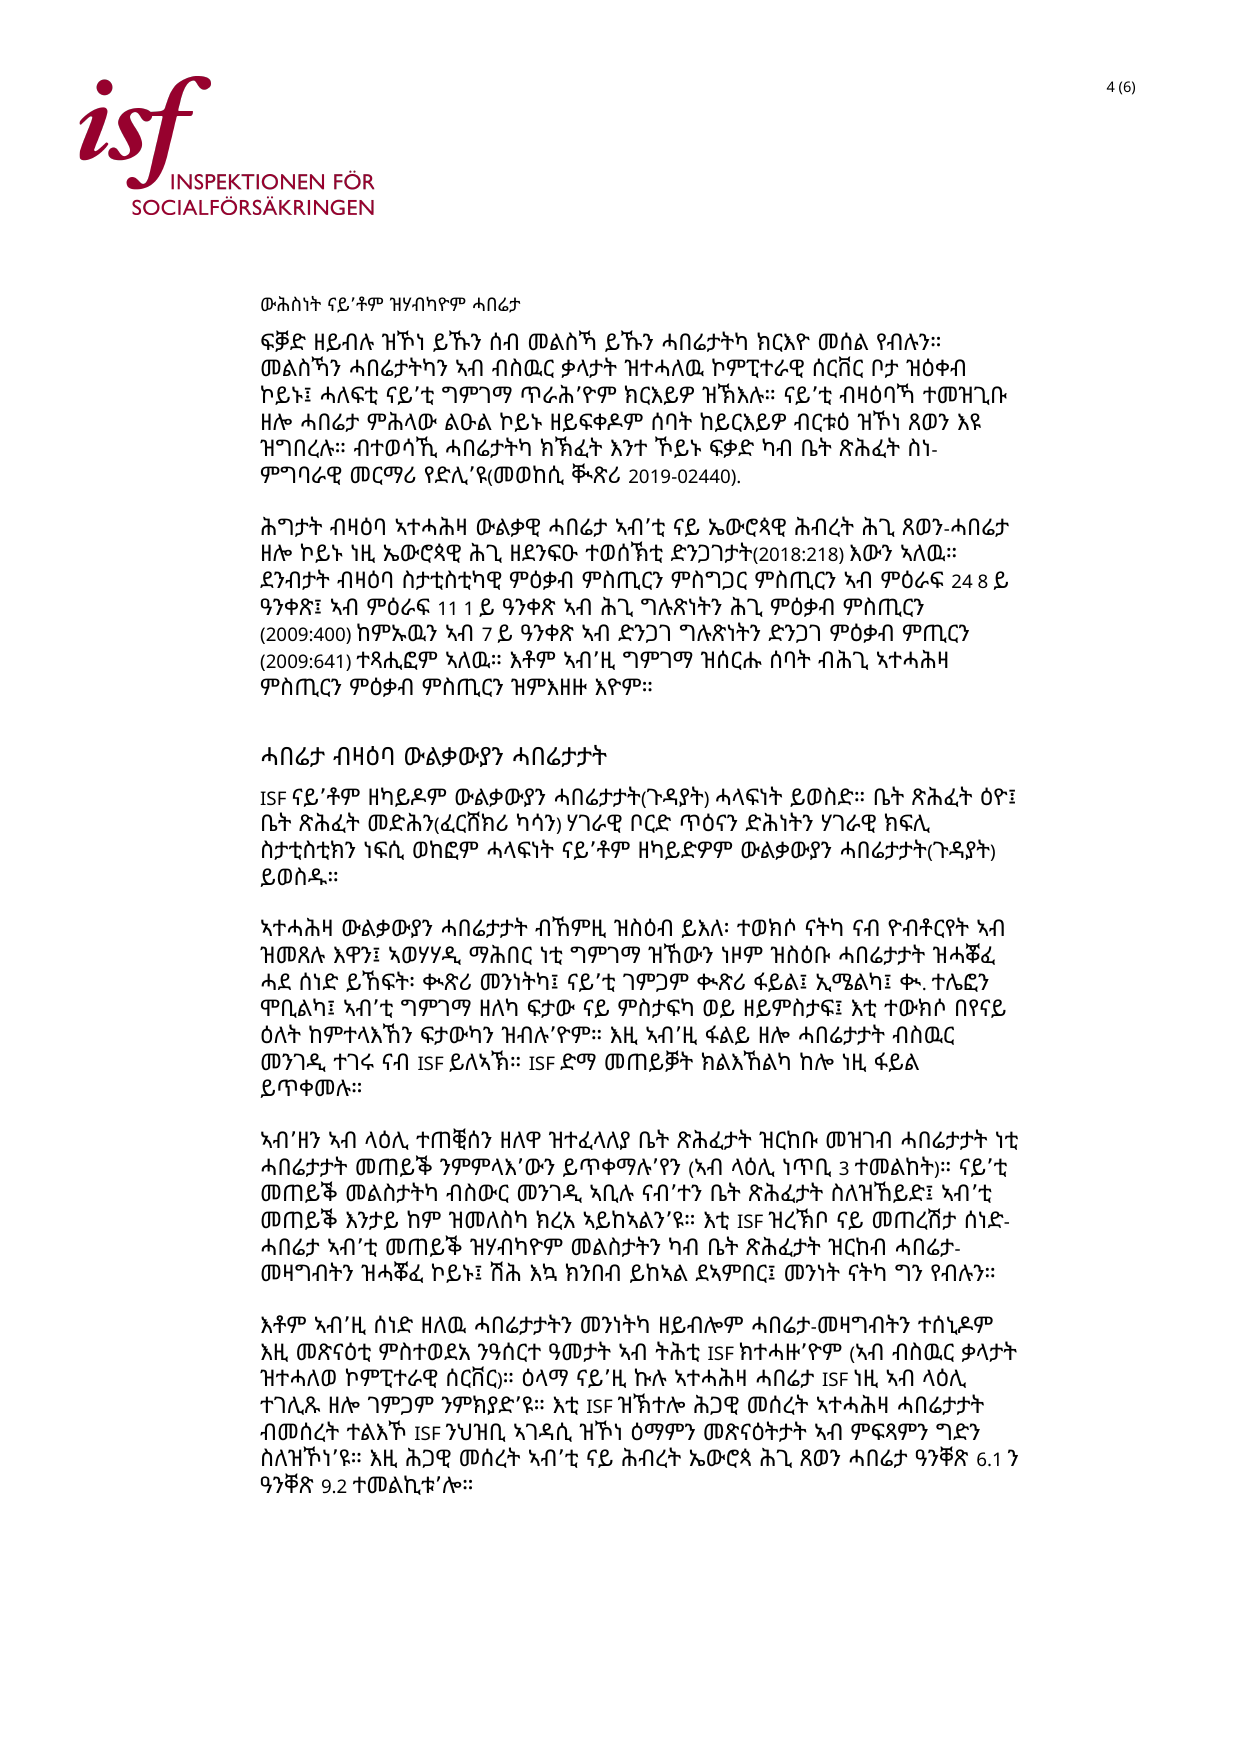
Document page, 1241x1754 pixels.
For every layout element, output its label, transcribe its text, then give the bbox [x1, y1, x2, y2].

text ISF ናይ’ቶም ዘካይዶም ውልቃውያን ሓበሬታታት(ጉዳያት) ሓላፍነት ይወስድ። ቤት ጽሕፈት ዕዮ፤ ቤት ጽሕፈት መድሕን(ፈርሸክሪ ካሳን) ሃገራዊ ቦርድ ጥዕናን ድሕነትን ሃገራዊ ክፍሊ ስታቲስቲክን ነፍሲ ወከፎም ሓላፍነት ናይ’ቶም ዘካይድዎም ውልቃውያን ሓበሬታታት(ጉዳያት) ይወስዱ። [260, 784, 1019, 891]
subtitle ውሕስነት ናይ’ቶም ዝሃብካዮም ሓበሬታ [260, 289, 1019, 316]
text እቶም ኣብ’ዚ ሰነድ ዘለዉ ሓበሬታታትን መንነትካ ዘይብሎም ሓበሬታ-መዛግብትን ተሰኒዶም እዚ መጽናዕቲ ምስተወደአ ንዓሰርተ ዓመታት ኣብ ትሕቲ ISF ክተሓዙ’ዮም (ኣብ ብስዉር ቃላታት ዝተሓለወ ኮምፒተራዊ ሰርቨር)። ዕላማ ናይ’ዚ ኩሉ ኣተሓሕዛ ሓበሬታ ISF ነዚ ኣብ ላዕሊ ተገሊጹ ዘሎ ገምጋም ንምክያድ’ዩ። እቲ ISF ዝኽተሎ ሕጋዊ መሰረት ኣተሓሕዛ ሓበሬታታት ብመሰረት ተልእኾ ISF ንህዝቢ ኣገዳሲ ዝኾነ ዕማምን መጽናዕትታት ኣብ ምፍጻምን ግድን ስለዝኾነ’ዩ። እዚ ሕጋዊ መሰረት ኣብ’ቲ ናይ ሕብረት ኤውሮጳ ሕጊ ጸወን ሓበሬታ ዓንቐጽ 6.1ን ዓንቐጽ 9.2 ተመልኪቱ’ሎ። [260, 1312, 1019, 1499]
text ኣብ’ዘን ኣብ ላዕሊ ተጠቒሰን ዘለዋ ዝተፈላለያ ቤት ጽሕፈታት ዝርከቡ መዝገብ ሓበሬታታት ነቲ ሓበሬታታት መጠይቕ ንምምላእ’ውን ይጥቀማሉ’የን (ኣብ ላዕሊ ነጥቢ 3 ተመልከት)። ናይ’ቲ መጠይቕ መልስታትካ ብስውር መንገዲ ኣቢሉ ናብ’ተን ቤት ጽሕፈታት ስለዝኸይድ፤ ኣብ’ቲ መጠይቕ እንታይ ከም ዝመለስካ ክረአ ኣይከኣልን’ዩ። እቲ ISF ዝረኽቦ ናይ መጠረሽታ ሰነድ-ሓበሬታ ኣብ’ቲ መጠይቕ ዝሃብካዮም መልስታትን ካብ ቤት ጽሕፈታት ዝርከብ ሓበሬታ-መዛግብትን ዝሓቖፈ ኮይኑ፤ ሽሕ እኳ ክንበብ ይከኣል ደኣምበር፤ መንነት ናትካ ግን የብሉን። [260, 1127, 1019, 1287]
picture [79, 76, 375, 215]
text ፍቓድ ዘይብሉ ዝኾነ ይኹን ሰብ መልስኻ ይኹን ሓበሬታትካ ክርእዮ መሰል የብሉን። መልስኻን ሓበሬታትካን ኣብ ብስዉር ቃላታት ዝተሓለዉ ኮምፒተራዊ ሰርቨር ቦታ ዝዕቀብ ኮይኑ፤ ሓለፍቲ ናይ’ቲ ግምገማ ጥራሕ’ዮም ክርእይዎ ዝኽእሉ። ናይ’ቲ ብዛዕባኻ ተመዝጊቡ ዘሎ ሓበሬታ ምሕላው ልዑል ኮይኑ ዘይፍቀዶም ሰባት ከይርእይዎ ብርቱዕ ዝኾነ ጸወን እዩ ዝግበረሉ። ብተወሳኺ ሓበሬታትካ ክኽፈት እንተ ኾይኑ ፍቃድ ካብ ቤት ጽሕፈት ስነ-ምግባራዊ መርማሪ የድሊ’ዩ(መወከሲ ቚጽሪ 2019-02440). [260, 329, 1019, 489]
text ኣተሓሕዛ ውልቃውያን ሓበሬታታት ብኸምዚ ዝስዕብ ይእለ፡ ተወክሶ ናትካ ናብ ዮብቶርየት ኣብ ዝመጸሉ እዋን፤ ኣወሃሃዲ ማሕበር ነቲ ግምገማ ዝኸውን ነዞም ዝስዕቡ ሓበሬታታት ዝሓቖፈ ሓደ ሰነድ ይኸፍት፡ ቊጽሪ መንነትካ፤ ናይ’ቲ ገምጋም ቊጽሪ ፋይል፤ ኢሜልካ፤ ቊ. ተሌፎን ሞቢልካ፤ ኣብ’ቲ ግምገማ ዘለካ ፍታው ናይ ምስታፍካ ወይ ዘይምስታፍ፤ እቲ ተውክሶ በየናይ ዕለት ከምተላእኸን ፍታውካን ዝብሉ’ዮም። እዚ ኣብ’ዚ ፋልይ ዘሎ ሓበሬታታት ብስዉር መንገዲ ተገሩ ናብ ISF ይለኣኽ። ISF ድማ መጠይቓት ክልእኸልካ ከሎ ነዚ ፋይል ይጥቀመሉ። [260, 916, 1019, 1102]
subtitle ሓበሬታ ብዛዕባ ውልቃውያን ሓበሬታታት [260, 742, 1019, 771]
text ሕግታት ብዛዕባ ኣተሓሕዛ ውልቃዊ ሓበሬታ ኣብ’ቲ ናይ ኤውሮጳዊ ሕብረት ሕጊ ጸወን-ሓበሬታ ዘሎ ኮይኑ ነዚ ኤውሮጳዊ ሕጊ ዘደንፍዑ ተወሰኽቲ ድንጋገታት(2018:218) እውን ኣለዉ። ደንብታት ብዛዕባ ስታቲስቲካዊ ምዕቃብ ምስጢርን ምስግጋር ምስጢርን ኣብ ምዕራፍ 24 8ይ ዓንቀጽ፤ ኣብ ምዕራፍ 11 1ይ ዓንቀጽ ኣብ ሕጊ ግሉጽነትን ሕጊ ምዕቃብ ምስጢርን (2009:400) ከምኡዉን ኣብ 7ይ ዓንቀጽ ኣብ ድንጋገ ግሉጽነትን ድንጋገ ምዕቃብ ምጢርን (2009:641) ተጻሒፎም ኣለዉ። እቶም ኣብ’ዚ ግምገማ ዝሰርሑ ሰባት ብሕጊ ኣተሓሕዛ ምስጢርን ምዕቃብ ምስጢርን ዝምእዘዙ እዮም። [260, 514, 1019, 701]
